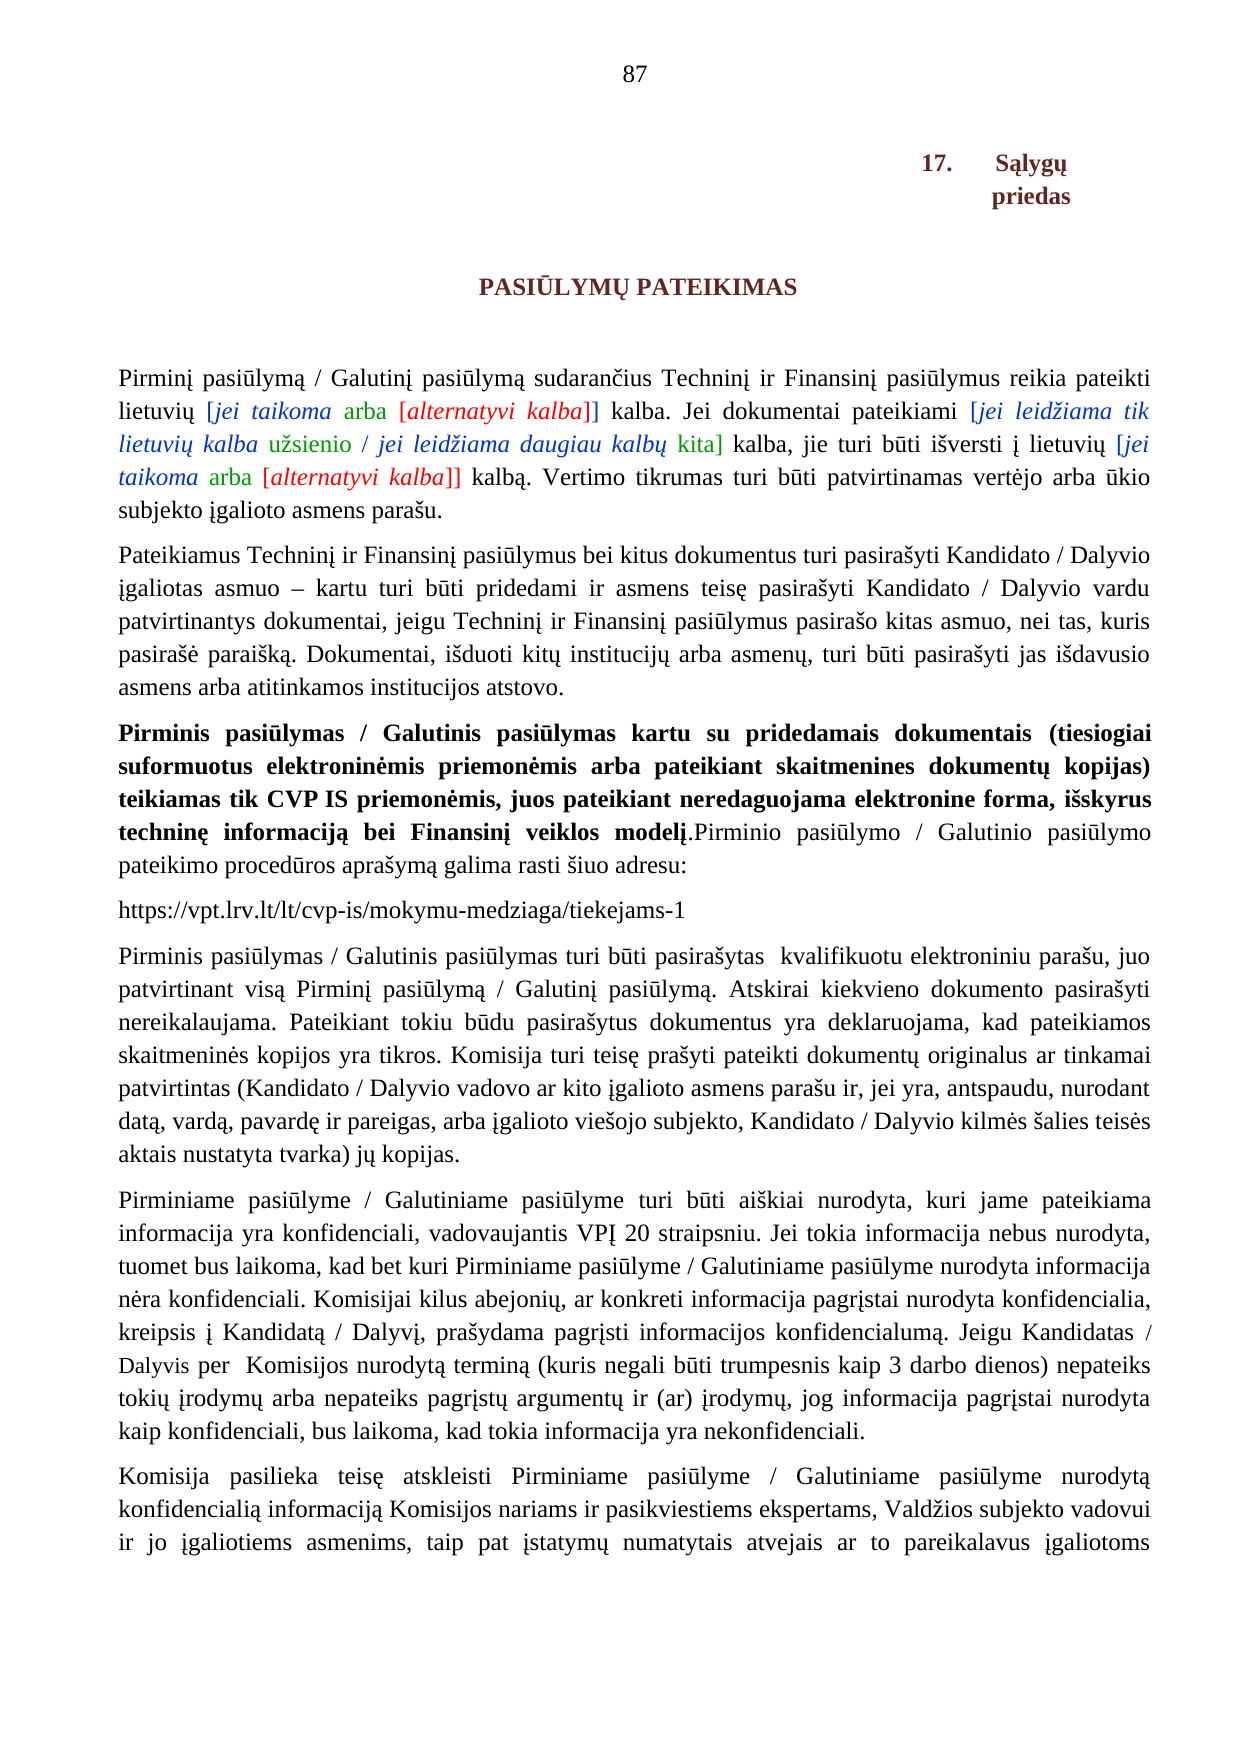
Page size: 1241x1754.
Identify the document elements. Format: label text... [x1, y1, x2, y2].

text https://vpt.lrv.lt/lt/cvp-is/mokymu-medziaga/tiekejams-1 [118, 896, 1152, 924]
title Sąlygų priedas [916, 148, 1073, 209]
text PASIŪLYMŲ PATEIKIMAS [118, 272, 1152, 301]
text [118, 1461, 1152, 1556]
text Pirminis pasiūlymas / Galutinis pasiūlymas kartu su pridedamais dokumentais (tiesiogiai suformuotus elektroninėmis priemonėmis arba pateikiant skaitmenines dokumentų kopijas) teikiamas tik CVP IS priemonėmis, juos pateikiant neredaguojama elektronine forma, išskyrus techninę informaciją bei Finansinį veiklos modelį.Pirminio pasiūlymo / Galutinio pasiūlymo pateikimo procedūros aprašymą galima rasti šiuo adresu: [118, 718, 1152, 879]
text Pirminiame pasiūlyme / Galutiniame pasiūlyme turi būti aiškiai nurodyta, kuri jame pateikiama informacija yra konfidenciali, vadovaujantis VPĮ 20 straipsniu. Jei tokia informacija nebus nurodyta, tuomet bus laikoma, kad bet kuri Pirminiame pasiūlyme / Galutiniame pasiūlyme nurodyta informacija nėra konfidenciali. Komisijai kilus abejonių, ar konkreti informacija pagrįstai nurodyta konfidencialia, kreipsis į Kandidatą / Dalyvį, prašydama pagrįsti informacijos konfidencialumą. Jeigu Kandidatas / Dalyvis per Komisijos nurodytą terminą (kuris negali būti trumpesnis kaip 3 darbo dienos) nepateiks tokių įrodymų arba nepateiks pagrįstų argumentų ir (ar) įrodymų, jog informacija pagrįstai nurodyta kaip konfidenciali, bus laikoma, kad tokia informacija yra nekonfidenciali. [118, 1185, 1152, 1445]
text Pirminį pasiūlymą / Galutinį pasiūlymą sudarančius Techninį ir Finansinį pasiūlymus reikia pateikti lietuvių [jei taikoma arba [alternatyvi kalba]] kalba. Jei dokumentai pateikiami [jei leidžiama tik lietuvių kalba užsienio / jei leidžiama daugiau kalbų kita] kalba, jie turi būti išversti į lietuvių [jei taikoma arba [alternatyvi kalba]] kalbą. Vertimo tikrumas turi būti patvirtinamas vertėjo arba ūkio subjekto įgalioto asmens parašu. [118, 363, 1152, 524]
text Pirminis pasiūlymas / Galutinis pasiūlymas turi būti pasirašytas kvalifikuotu elektroniniu parašu, juo patvirtinant visą Pirminį pasiūlymą / Galutinį pasiūlymą. Atskirai kiekvieno dokumento pasirašyti nereikalaujama. Pateikiant tokiu būdu pasirašytus dokumentus yra deklaruojama, kad pateikiamos skaitmeninės kopijos yra tikros. Komisija turi teisę prašyti pateikti dokumentų originalus ar tinkamai patvirtintas (Kandidato / Dalyvio vadovo ar kito įgalioto asmens parašu ir, jei yra, antspaudu, nurodant datą, vardą, pavardę ir pareigas, arba įgalioto viešojo subjekto, Kandidato / Dalyvio kilmės šalies teisės aktais nustatyta tvarka) jų kopijas. [118, 941, 1152, 1168]
text Pateikiamus Techninį ir Finansinį pasiūlymus bei kitus dokumentus turi pasirašyti Kandidato / Dalyvio įgaliotas asmuo – kartu turi būti pridedami ir asmens teisę pasirašyti Kandidato / Dalyvio vardu patvirtinantys dokumentai, jeigu Techninį ir Finansinį pasiūlymus pasirašo kitas asmuo, nei tas, kuris pasirašė paraišką. Dokumentai, išduoti kitų institucijų arba asmenų, turi būti pasirašyti jas išdavusio asmens arba atitinkamos institucijos atstovo. [118, 540, 1152, 701]
